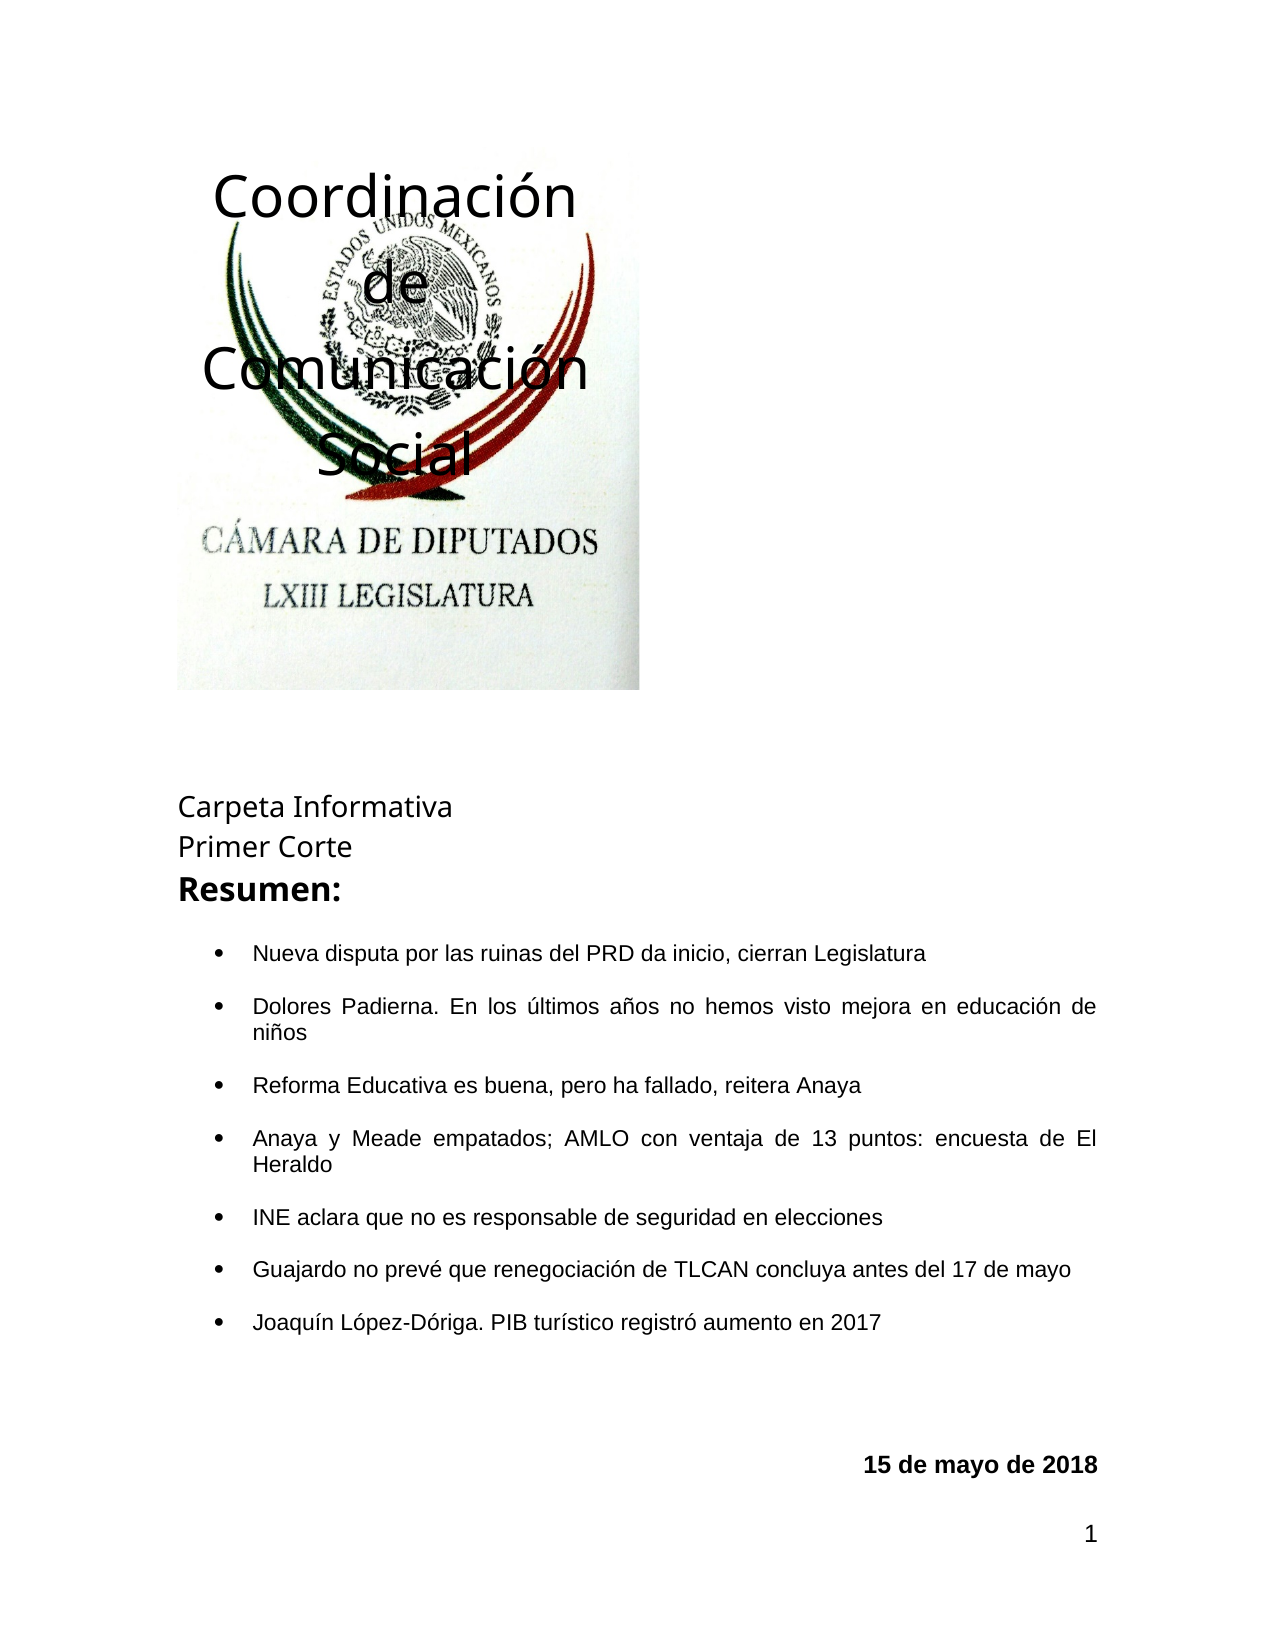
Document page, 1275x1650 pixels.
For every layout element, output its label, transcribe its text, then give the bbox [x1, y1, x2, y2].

text Resumen: [177, 866, 1098, 911]
text 15 de mayo de 2018 [177, 1451, 1098, 1479]
text Primer Corte [177, 826, 1098, 866]
list INE aclara que no es responsable de seguridad en elecciones [215, 1204, 1098, 1230]
text Carpeta Informativa [177, 787, 1098, 826]
list Nueva disputa por las ruinas del PRD da inicio, cierran Legislatura [215, 940, 1098, 967]
list Anaya y Meade empatados; AMLO con ventaja de 13 puntos: encuesta de El Heraldo [215, 1125, 1098, 1177]
list Joaquín López-Dóriga. PIB turístico registró aumento en 2017 [215, 1309, 1098, 1336]
list Guajardo no prevé que renegociación de TLCAN concluya antes del 17 de mayo [215, 1256, 1098, 1283]
list Dolores Padierna. En los últimos años no hemos visto mejora en educación de niños [215, 993, 1098, 1046]
list Reforma Educativa es buena, pero ha fallado, reitera Anaya [215, 1072, 1098, 1098]
picture [177, 147, 640, 690]
